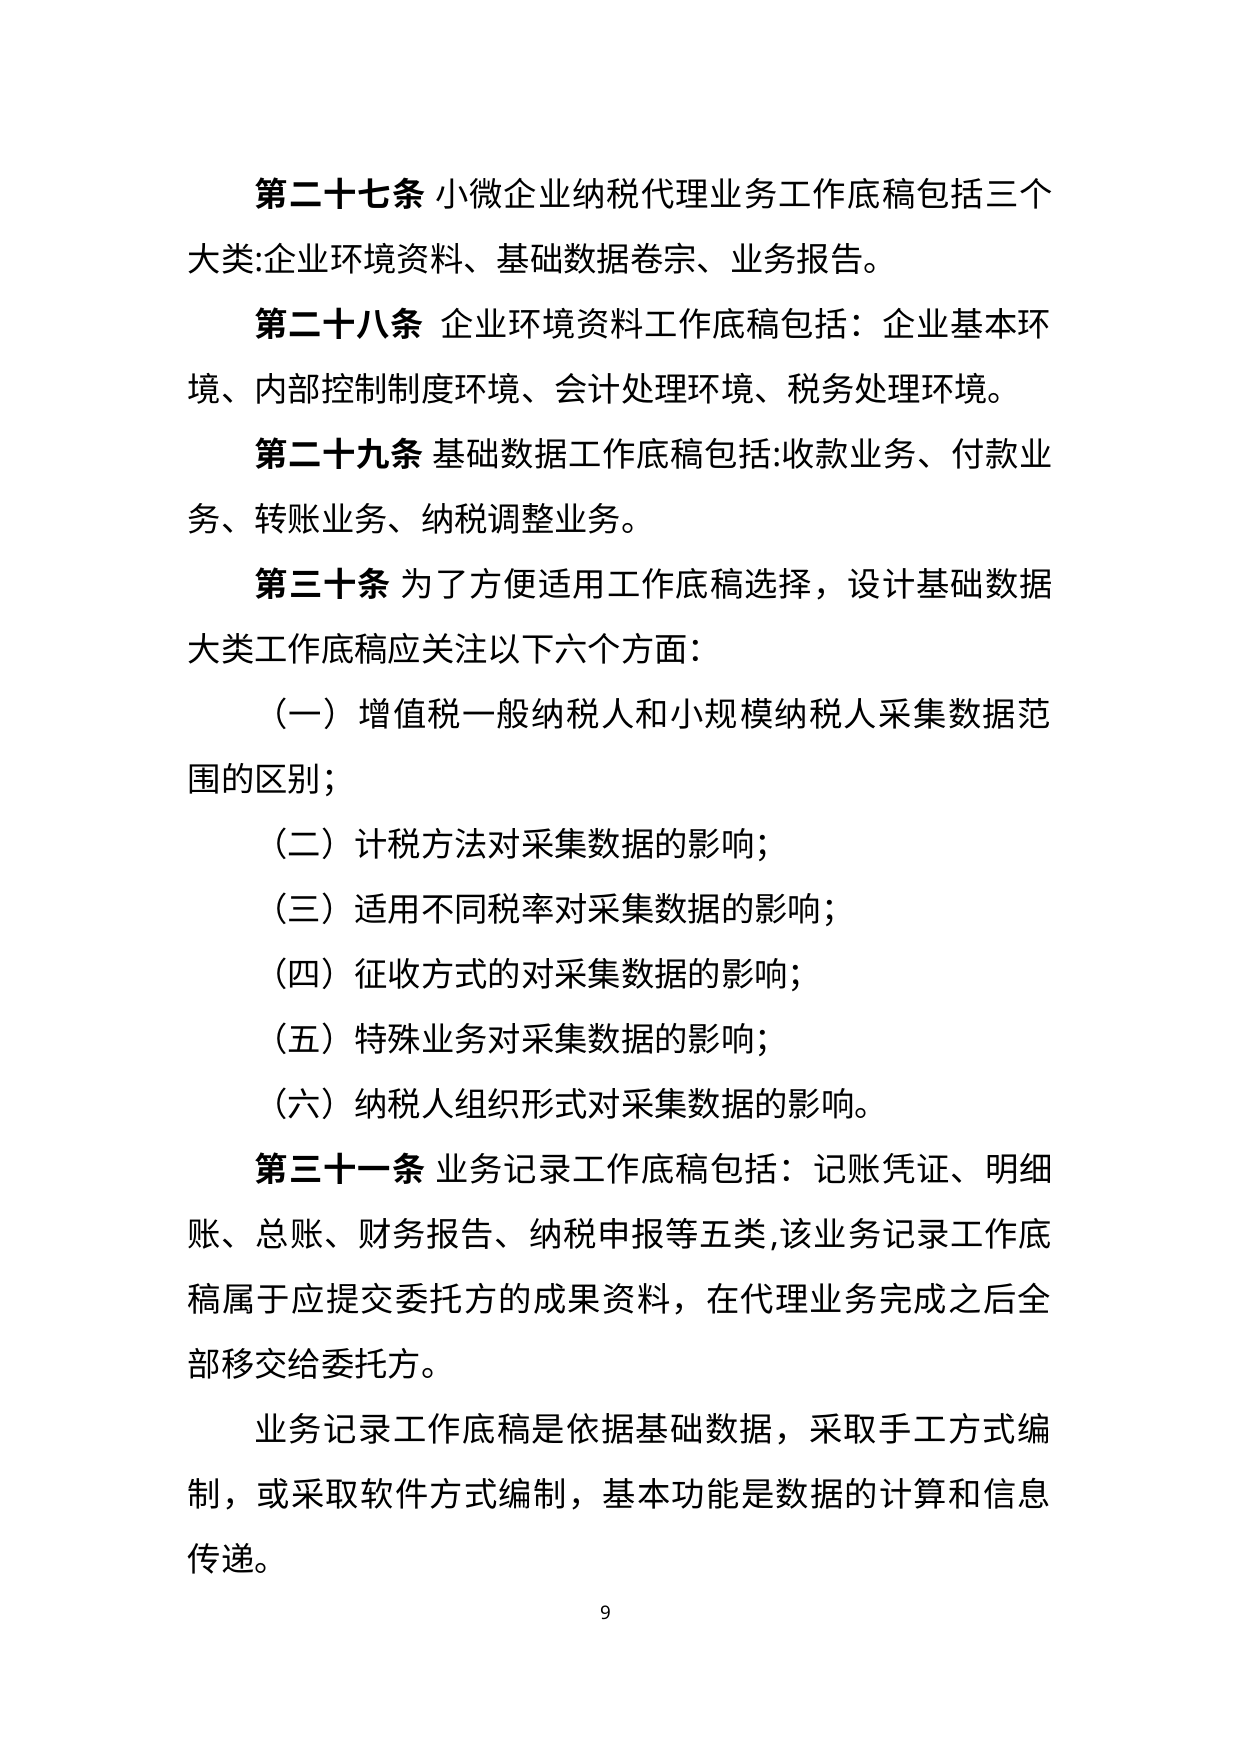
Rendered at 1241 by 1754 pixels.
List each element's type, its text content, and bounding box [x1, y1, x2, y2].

text 第二十九条 基础数据工作底稿包括:收款业务、付款业务、转账业务、纳税调整业务。 [187, 420, 1053, 550]
text （六）纳税人组织形式对采集数据的影响。 [187, 1070, 1053, 1135]
text （二）计税方法对采集数据的影响； [187, 810, 1053, 875]
text 第三十一条 业务记录工作底稿包括：记账凭证、明细账、总账、财务报告、纳税申报等五类,该业务记录工作底稿属于应提交委托方的成果资料，在代理业务完成之后全部移交给委托方。 [187, 1135, 1053, 1395]
text 第二十七条 小微企业纳税代理业务工作底稿包括三个大类:企业环境资料、基础数据卷宗、业务报告。 [187, 160, 1053, 290]
text 第三十条 为了方便适用工作底稿选择，设计基础数据大类工作底稿应关注以下六个方面： [187, 550, 1053, 680]
text （一）增值税一般纳税人和小规模纳税人采集数据范围的区别； [187, 680, 1053, 810]
text 业务记录工作底稿是依据基础数据，采取手工方式编制，或采取软件方式编制，基本功能是数据的计算和信息传递。 [187, 1395, 1053, 1590]
text （五）特殊业务对采集数据的影响； [187, 1005, 1053, 1070]
text （三）适用不同税率对采集数据的影响； [187, 875, 1053, 940]
text 第二十八条 企业环境资料工作底稿包括：企业基本环境、内部控制制度环境、会计处理环境、税务处理环境。 [187, 290, 1053, 420]
text （四）征收方式的对采集数据的影响； [187, 940, 1053, 1005]
